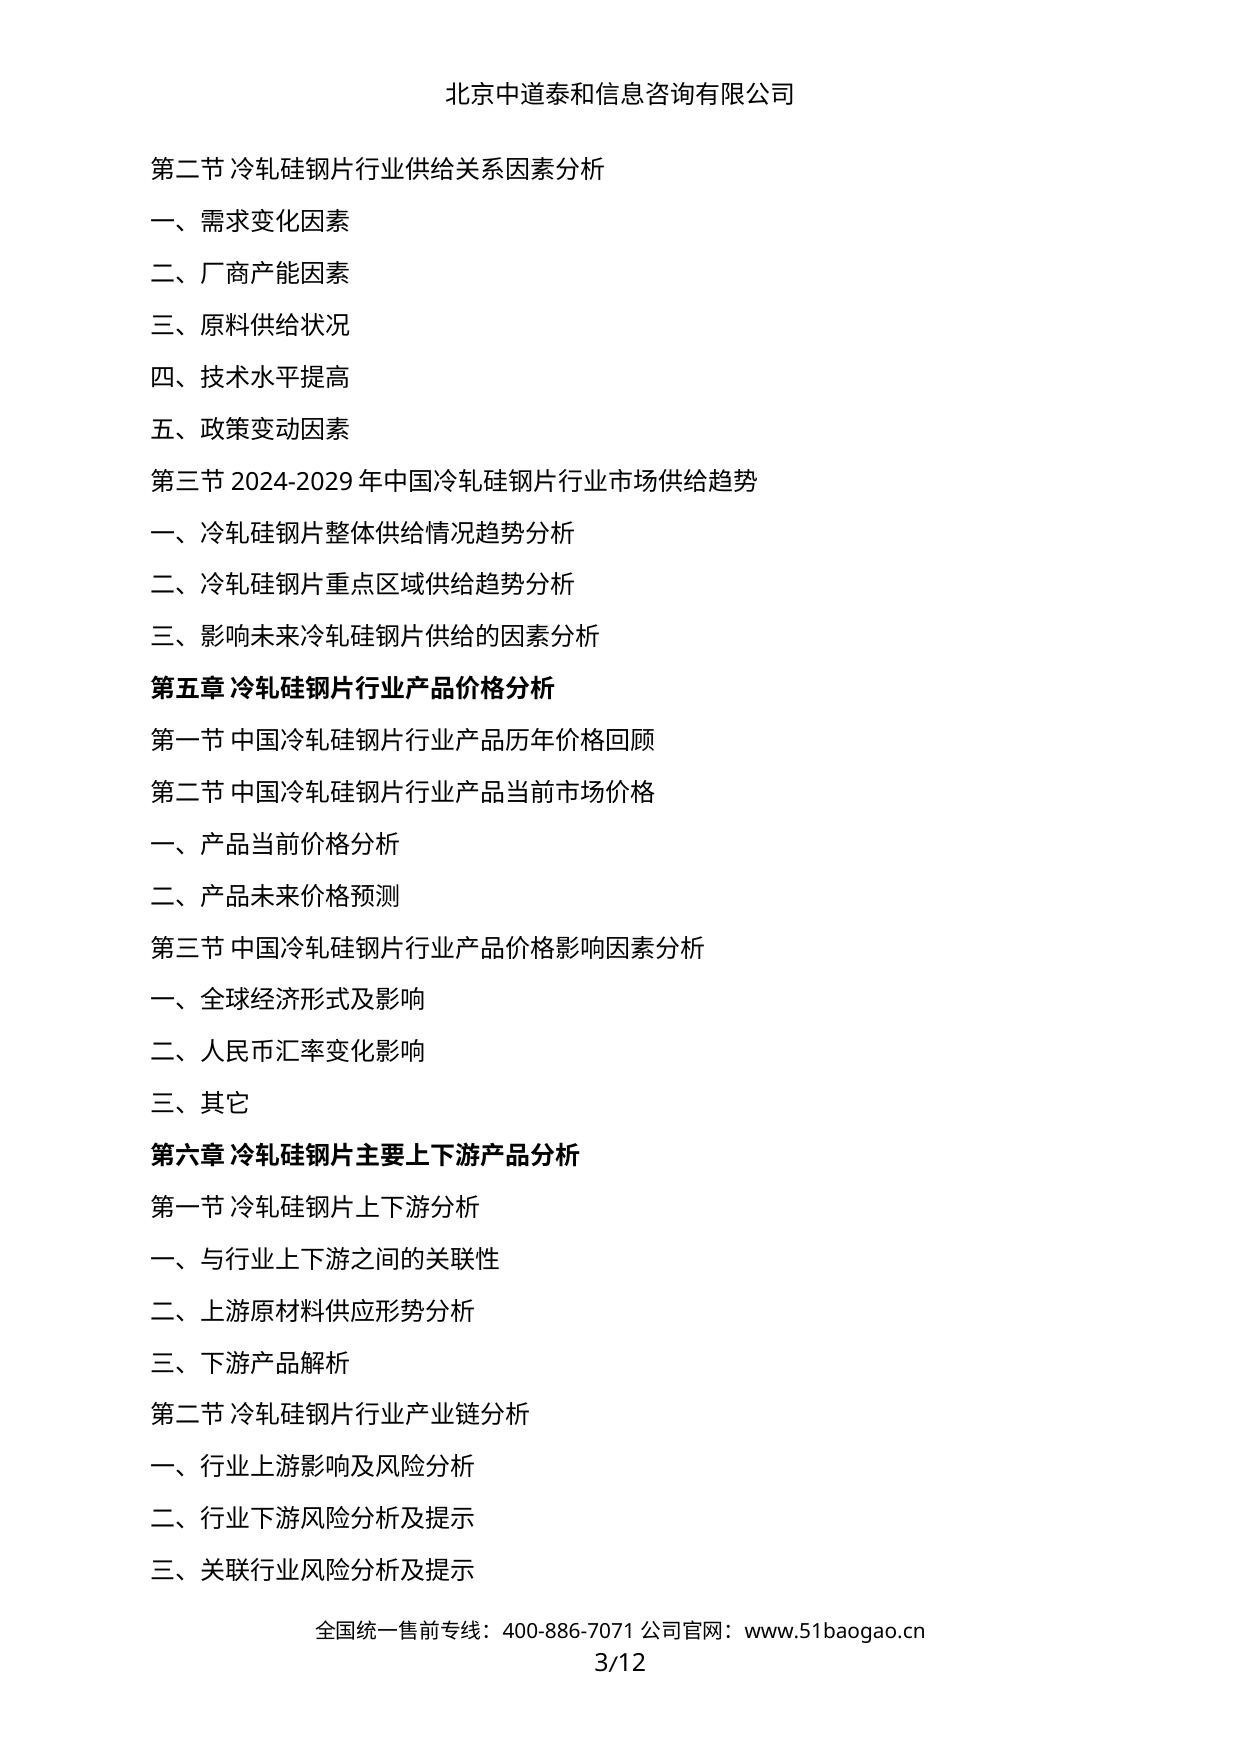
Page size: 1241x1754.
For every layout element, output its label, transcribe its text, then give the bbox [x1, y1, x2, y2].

text 三、下游产品解析 [150, 1343, 1090, 1379]
text 三、原料供给状况 [150, 306, 1090, 342]
text 一、行业上游影响及风险分析 [150, 1447, 1090, 1483]
text 五、政策变动因素 [150, 409, 1090, 446]
text 第一节 中国冷轧硅钢片行业产品历年价格回顾 [150, 721, 1090, 757]
text 第二节 冷轧硅钢片行业供给关系因素分析 [150, 150, 1090, 186]
text 一、冷轧硅钢片整体供给情况趋势分析 [150, 513, 1090, 549]
text 三、关联行业风险分析及提示 [150, 1551, 1090, 1587]
text 第六章 冷轧硅钢片主要上下游产品分析 [150, 1136, 1090, 1172]
text 三、影响未来冷轧硅钢片供给的因素分析 [150, 617, 1090, 653]
text 二、冷轧硅钢片重点区域供给趋势分析 [150, 565, 1090, 601]
text 第二节 中国冷轧硅钢片行业产品当前市场价格 [150, 772, 1090, 809]
text 四、技术水平提高 [150, 357, 1090, 394]
text 二、行业下游风险分析及提示 [150, 1499, 1090, 1535]
text 二、上游原材料供应形势分析 [150, 1291, 1090, 1327]
text 三、其它 [150, 1084, 1090, 1120]
text 第一节 冷轧硅钢片上下游分析 [150, 1187, 1090, 1224]
text 一、产品当前价格分析 [150, 824, 1090, 861]
text 二、厂商产能因素 [150, 254, 1090, 290]
text 二、人民币汇率变化影响 [150, 1032, 1090, 1068]
text 一、全球经济形式及影响 [150, 980, 1090, 1016]
text 一、需求变化因素 [150, 202, 1090, 238]
text 第二节 冷轧硅钢片行业产业链分析 [150, 1395, 1090, 1431]
text 第三节 2024-2029年中国冷轧硅钢片行业市场供给趋势 [150, 461, 1090, 497]
text 第五章 冷轧硅钢片行业产品价格分析 [150, 669, 1090, 705]
text 第三节 中国冷轧硅钢片行业产品价格影响因素分析 [150, 928, 1090, 964]
text 二、产品未来价格预测 [150, 876, 1090, 912]
text 一、与行业上下游之间的关联性 [150, 1239, 1090, 1276]
